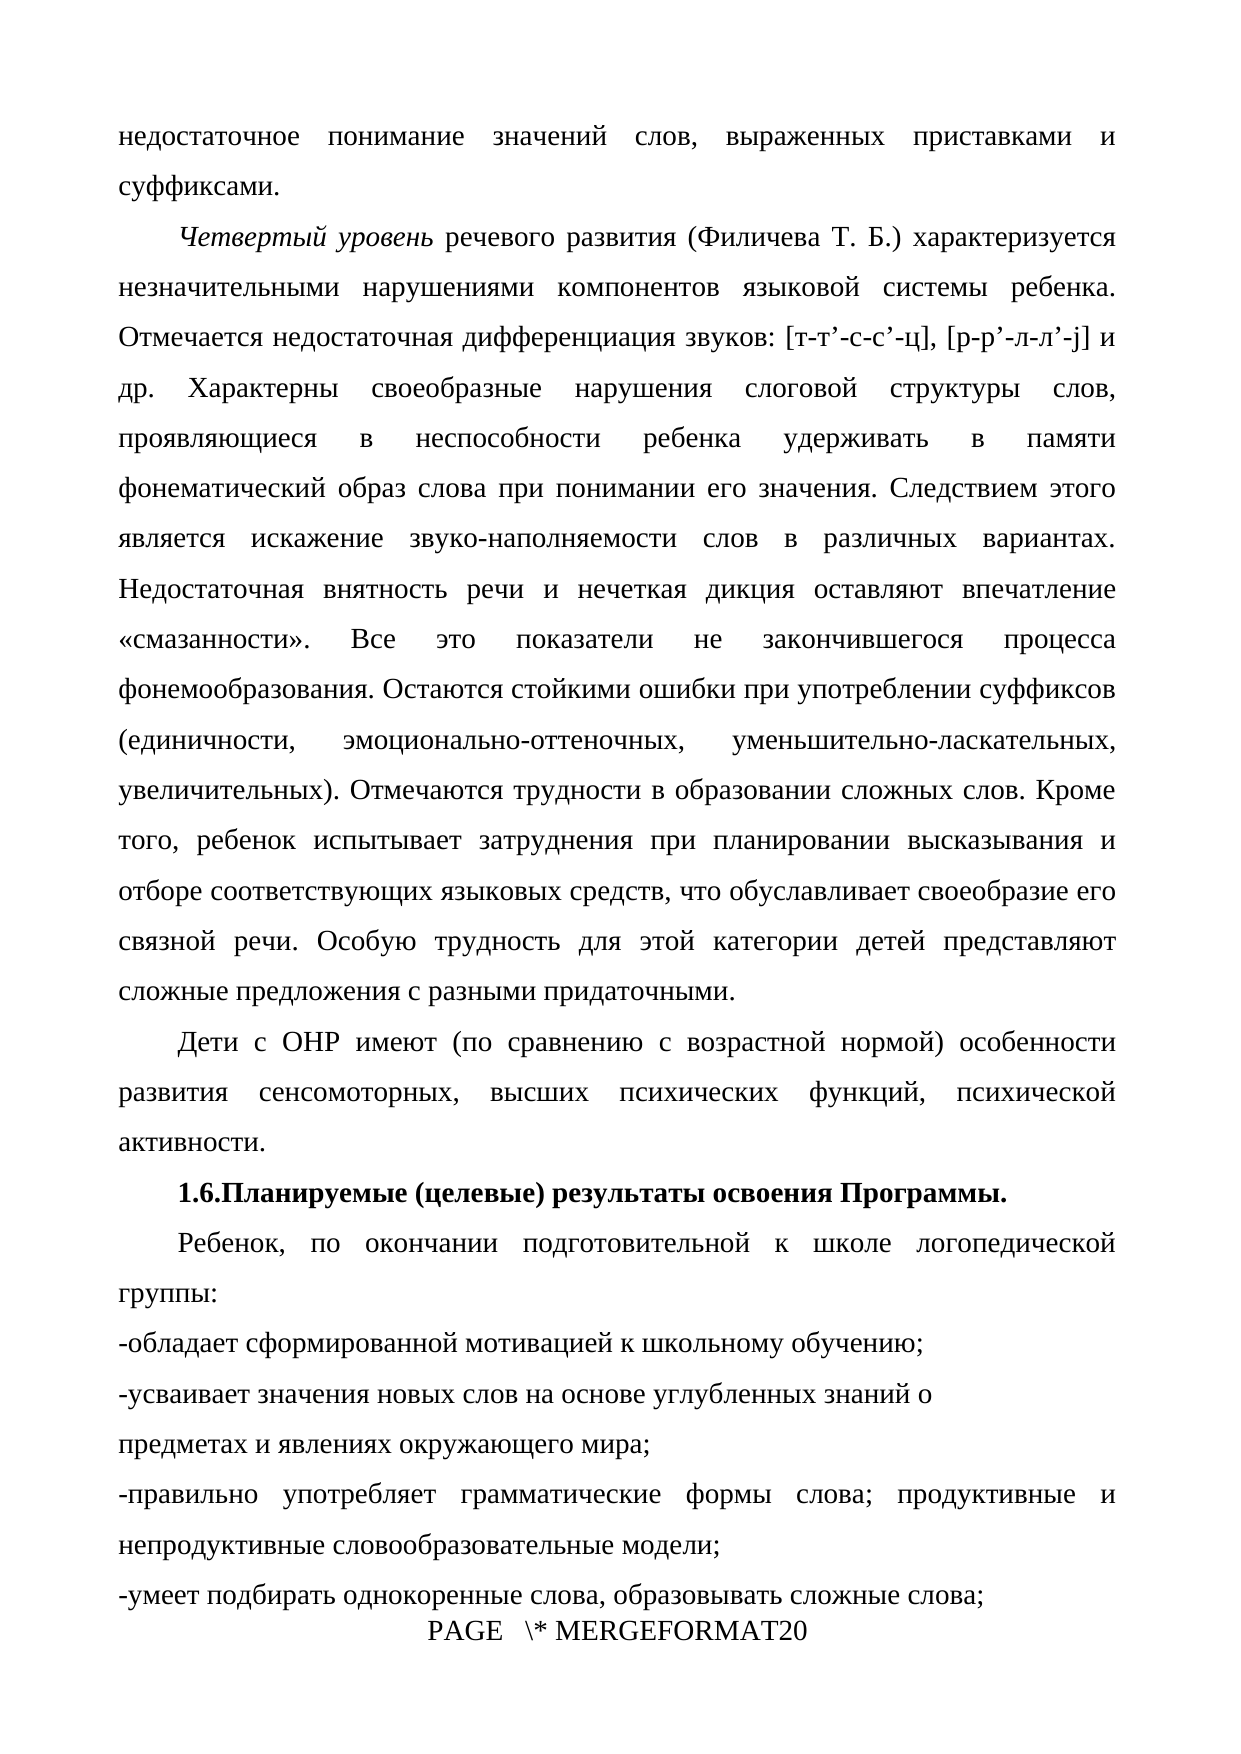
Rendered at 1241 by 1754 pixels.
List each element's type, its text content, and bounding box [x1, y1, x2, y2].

text предметах и явлениях окружающего мира; [118, 1426, 1117, 1460]
text -усваивает значения новых слов на основе углубленных знаний о [118, 1376, 1117, 1409]
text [118, 118, 1117, 202]
text Четвертый уровень речевого развития (Филичева Т. Б.) характеризуется незначительными нарушениями компонентов языковой системы ребенка. Отмечается недостаточная дифференциация звуков: [т-т’-с-с’-ц], [р-р’-л-л’-j] и др. Характерны своеобразные нарушения слоговой структуры слов, проявляющиеся в неспособности ребенка удерживать в памяти фонематический образ слова при понимании его значения. Следствием этого является искажение звуко-наполняемости слов в различных вариантах. Недостаточная внятность речи и нечеткая дикция оставляют впечатление «смазанности». Все это показатели не закончившегося процесса фонемообразования. Остаются стойкими ошибки при употреблении суффиксов (единичности, эмоционально-оттеночных, уменьшительно-ласкательных, увеличительных). Отмечаются трудности в образовании сложных слов. Кроме того, ребенок испытывает затруднения при планировании высказывания и отборе соответствующих языковых средств, что обуславливает своеобразие его связной речи. Особую трудность для этой категории детей представляют сложные предложения с разными придаточными. [118, 219, 1117, 1007]
text -умеет подбирать однокоренные слова, образовывать сложные слова; [118, 1577, 1117, 1611]
text Ребенок, по окончании подготовительной к школе логопедической группы: [118, 1225, 1117, 1309]
text 1.6.Планируемые (целевые) результаты освоения Программы. [118, 1175, 1117, 1208]
text Дети с ОНР имеют (по сравнению с возрастной нормой) особенности развития сенсомоторных, высших психических функций, психической активности. [118, 1024, 1117, 1158]
text -правильно употребляет грамматические формы слова; продуктивные и непродуктивные словообразовательные модели; [118, 1477, 1117, 1560]
text -обладает сформированной мотивацией к школьному обучению; [118, 1326, 1117, 1359]
